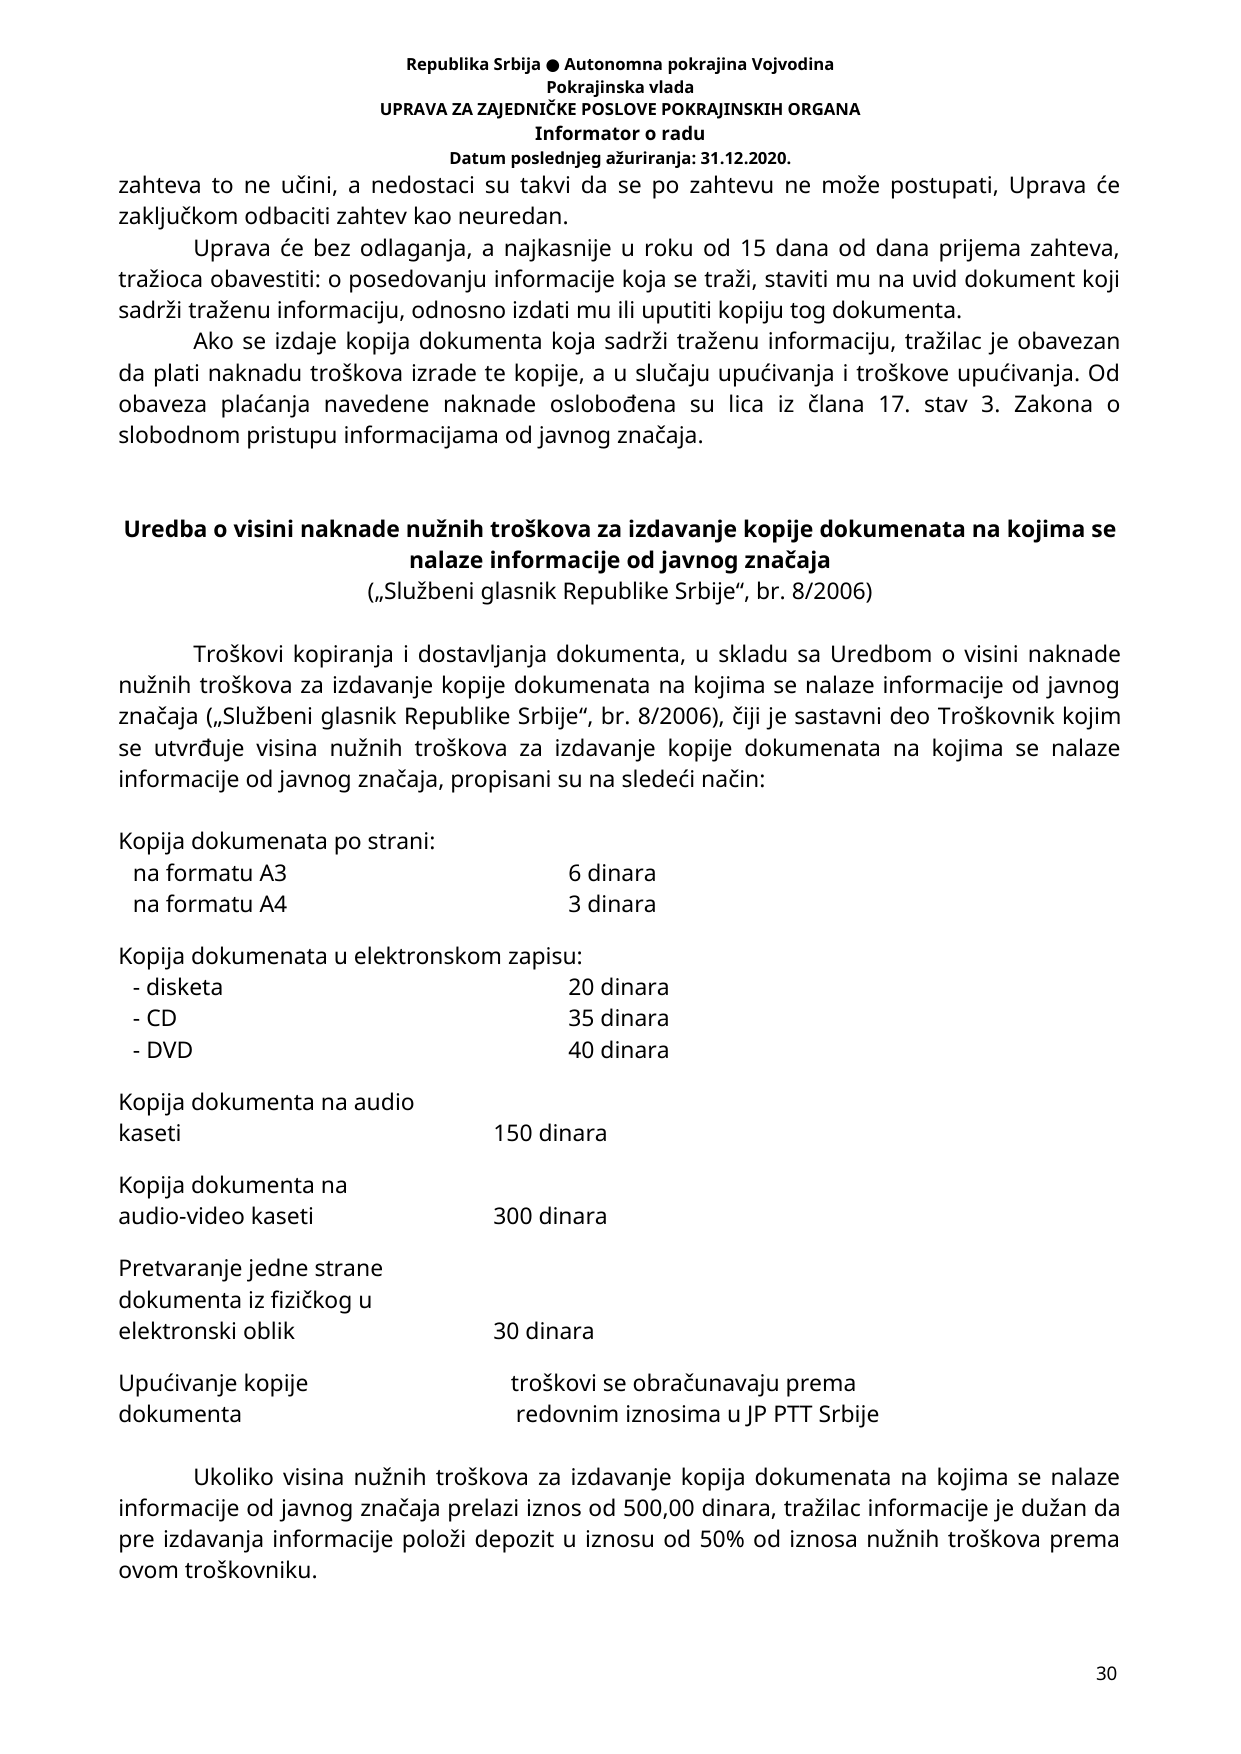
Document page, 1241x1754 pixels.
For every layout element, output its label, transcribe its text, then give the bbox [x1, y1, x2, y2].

text kaseti 150 dinara [118, 1117, 1122, 1148]
text - DVD 40 dinara [133, 1033, 1122, 1065]
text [118, 169, 1122, 231]
text Uprava će bez odlaganja, a najkasnije u roku od 15 dana od dana prijema zahteva, tražioca obavestiti: o posedovanju informacije koja se traži, staviti mu na uvid dokument koji sadrži traženu informaciju, odnosno izdati mu ili uputiti kopiju tog dokumenta. [118, 231, 1122, 325]
text Upućivanje kopije troškovi se obračunavaju prema [118, 1367, 1122, 1398]
text na formatu A4 3 dinara [133, 888, 1122, 919]
text Uredba o visini naknade nužnih troškova za izdavanje kopije dokumenata na kojima se nalaze informacije od javnog značaja [118, 513, 1122, 575]
text - CD 35 dinara [133, 1002, 1122, 1033]
text Ako se izdaje kopija dokumenta koja sadrži traženu informaciju, tražilac je obavezan da plati naknadu troškova izrade te kopije, a u slučaju upućivanja i troškove upućivanja. Od obaveza plaćanja navedene naknade oslobođena su lica iz člana 17. stav 3. Zakona o slobodnom pristupu informacijama od javnog značaja. [118, 325, 1122, 450]
text dokumenta iz fizičkog u [118, 1283, 1122, 1315]
text Kopija dokumenata po strani: [118, 825, 1122, 856]
text Ukoliko visina nužnih troškova za izdavanje kopija dokumenata na kojima se nalaze informacije od javnog značaja prelazi iznos od 500,00 dinara, tražilac informacije je dužan da pre izdavanja informacije položi depozit u iznosu od 50% od iznosa nužnih troškova prema ovom troškovniku. [118, 1461, 1122, 1586]
text dokumenta redovnim iznosima u JP PTT Srbije [118, 1398, 1122, 1429]
text Kopija dokumenta na [118, 1169, 1122, 1200]
text Troškovi kopiranja i dostavljanja dokumenta, u skladu sa Uredbom o visini naknade nužnih troškova za izdavanje kopije dokumenata na kojima se nalaze informacije od javnog značaja („Službeni glasnik Republike Srbije“, br. 8/2006), čiji je sastavni deo Troškovnik kojim se utvrđuje visina nužnih troškova za izdavanje kopije dokumenata na kojima se nalaze informacije od javnog značaja, propisani su na sledeći način: [118, 638, 1122, 794]
text („Službeni glasnik Republike Srbije“, br. 8/2006) [118, 575, 1122, 606]
text audio-video kaseti 300 dinara [118, 1200, 1122, 1231]
text na formatu A3 6 dinara [133, 856, 1122, 888]
text elektronski oblik 30 dinara [118, 1315, 1122, 1346]
text Kopija dokumenta na audio [118, 1086, 1122, 1117]
text Kopija dokumenata u elektronskom zapisu: [118, 940, 1122, 971]
text Pretvaranje jedne strane [118, 1252, 1122, 1283]
text - disketa 20 dinara [133, 971, 1122, 1002]
